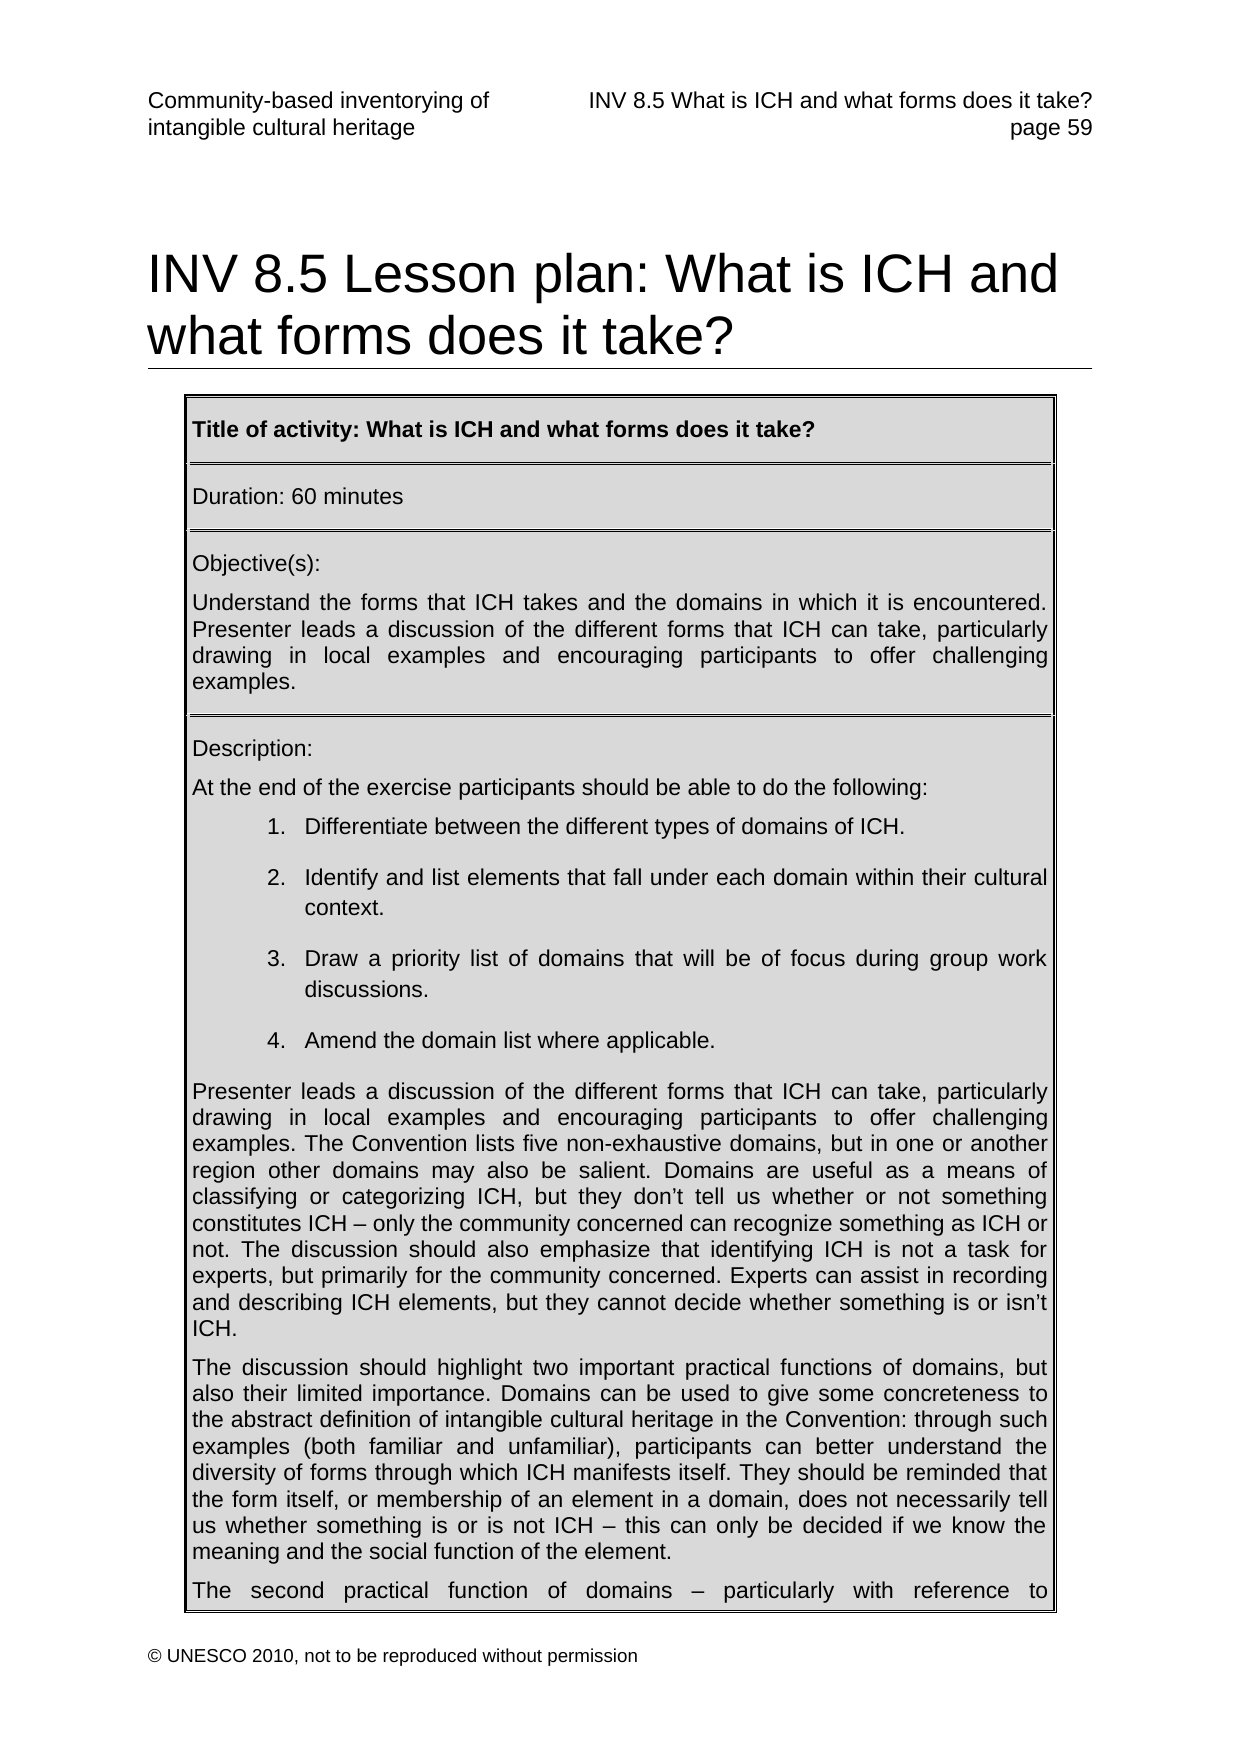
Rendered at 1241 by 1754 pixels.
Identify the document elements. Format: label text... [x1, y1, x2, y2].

subtitle INV 8.5 Lesson plan: What is ICH and what forms does it take? [148, 242, 1092, 368]
table_cell Objective(s): Understand the forms that ICH takes and the domains in which it is encountered. Presenter leads a discussion of the different forms that ICH can take, particularly drawing in local examples and encouraging participants to offer challenging examples. [187, 529, 1054, 713]
table_header Title of activity: What is ICH and what forms does it take? [187, 398, 1053, 461]
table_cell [187, 714, 1054, 1610]
table_cell Duration: 60 minutes [187, 461, 1054, 528]
